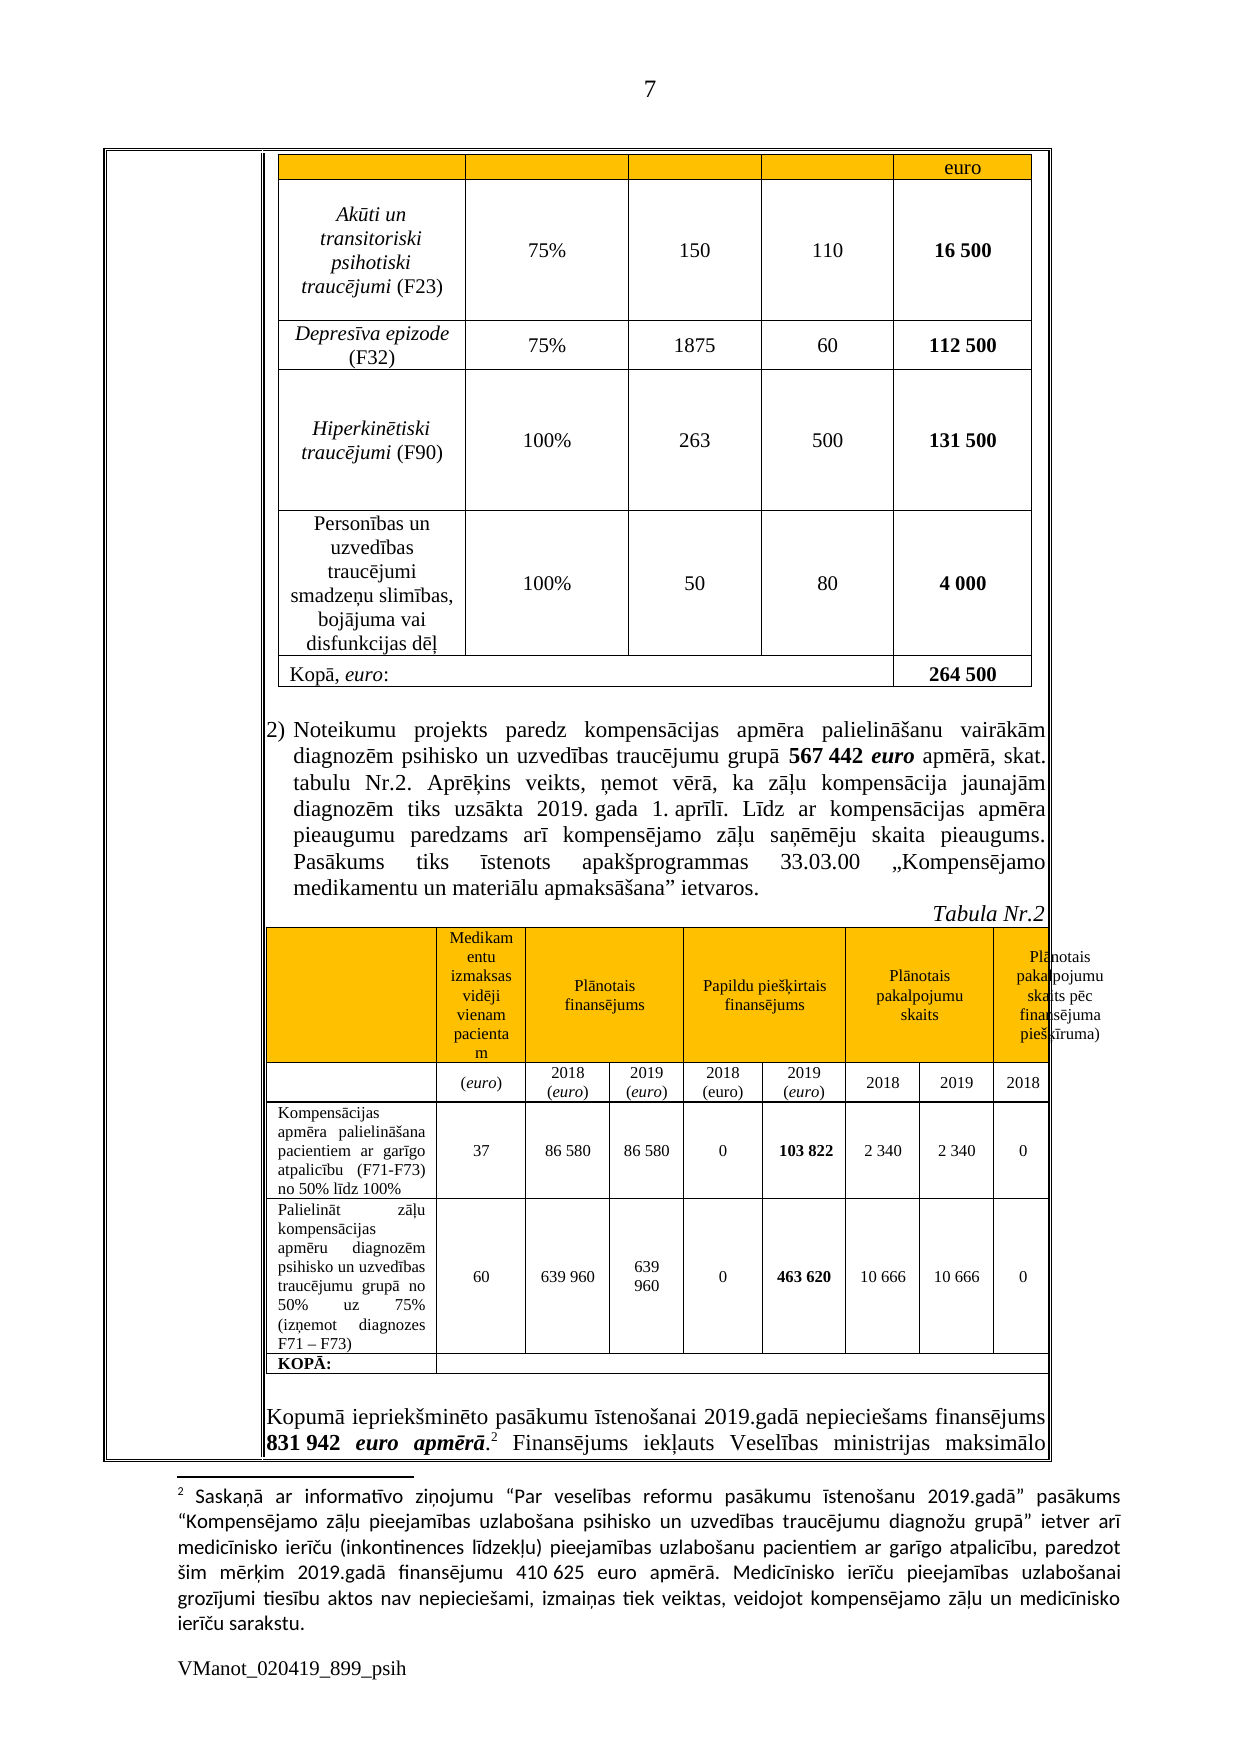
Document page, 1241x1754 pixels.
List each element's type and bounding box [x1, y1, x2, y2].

table_cell [105, 149, 263, 1458]
